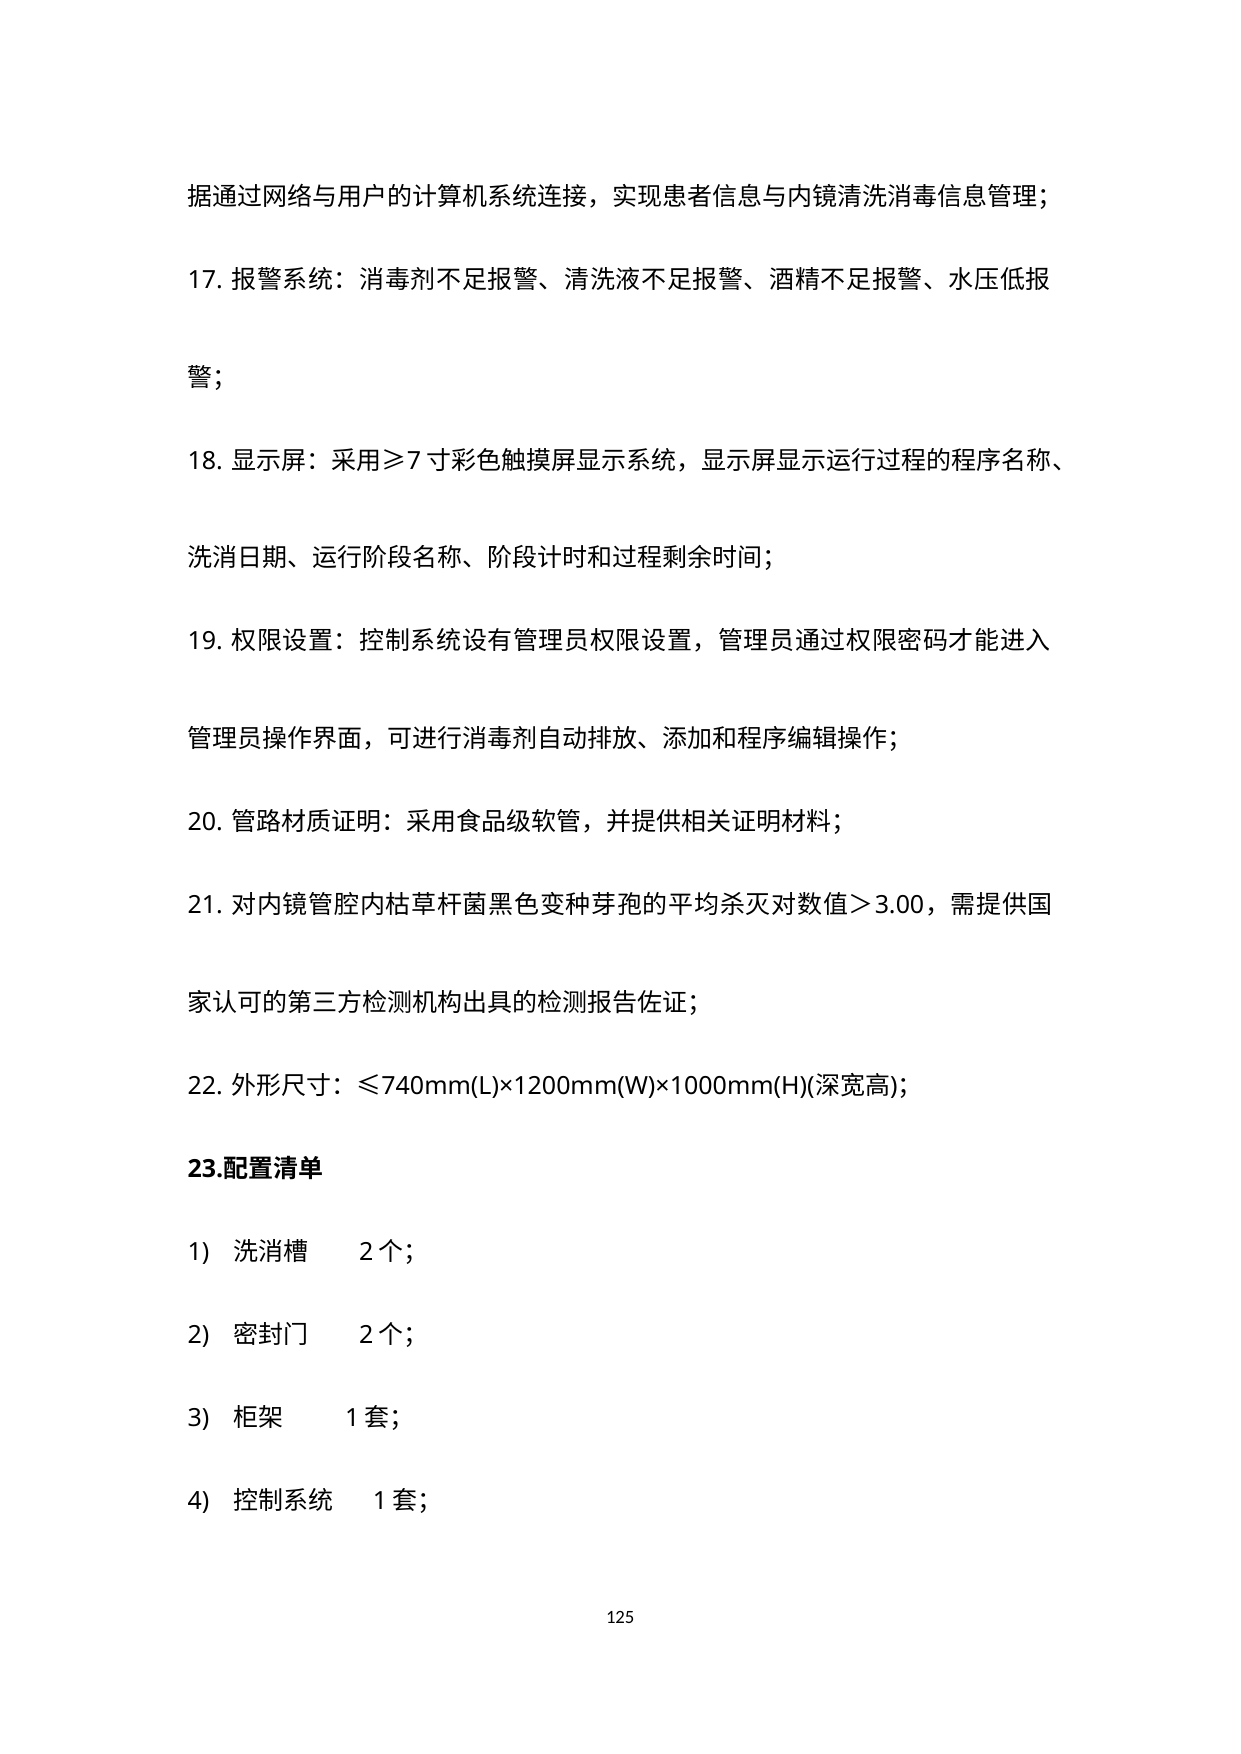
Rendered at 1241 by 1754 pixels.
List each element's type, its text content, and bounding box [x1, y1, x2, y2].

list 权限设置：控制系统设有管理员权限设置，管理员通过权限密码才能进入管理员操作界面，可进行消毒剂自动排放、添加和程序编辑操作； [187, 606, 1053, 769]
list 报警系统：消毒剂不足报警、清洗液不足报警、酒精不足报警、水压低报警； [187, 245, 1053, 408]
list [187, 162, 1053, 227]
title 洗消槽 2个； [187, 1217, 1053, 1282]
title 23.配置清单 [187, 1134, 1053, 1199]
title 柜架 1套； [187, 1383, 1053, 1448]
list 对内镜管腔内枯草杆菌黑色变种芽孢的平均杀灭对数值＞3.00，需提供国家认可的第三方检测机构出具的检测报告佐证； [187, 870, 1053, 1033]
list 外形尺寸：≤740mm(L)×1200mm(W)×1000mm(H)(深宽高)； [187, 1051, 1053, 1116]
title 密封门 2个； [187, 1300, 1053, 1365]
list 管路材质证明：采用食品级软管，并提供相关证明材料； [187, 787, 1053, 852]
list 显示屏：采用≥7寸彩色触摸屏显示系统，显示屏显示运行过程的程序名称、洗消日期、运行阶段名称、阶段计时和过程剩余时间； [187, 426, 1053, 588]
title 控制系统 1套； [187, 1466, 1053, 1531]
